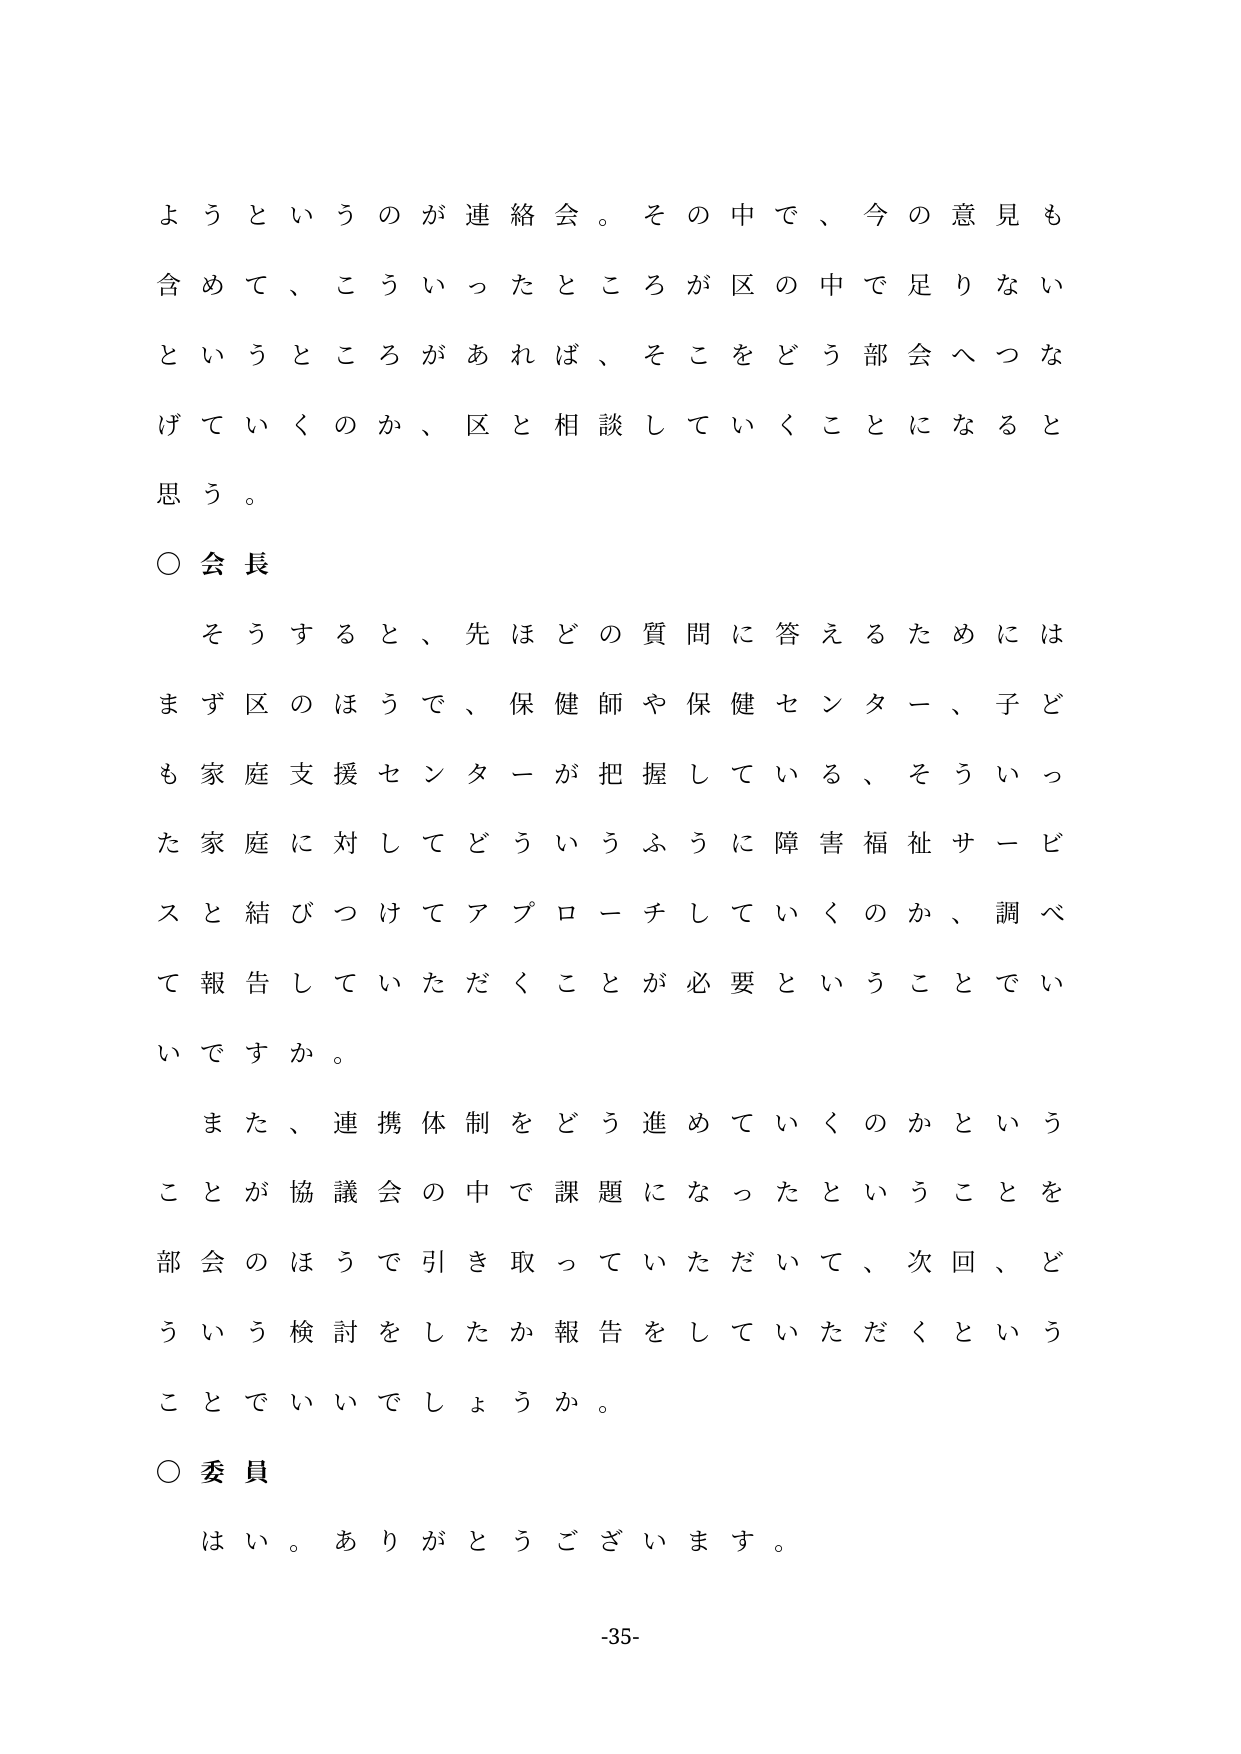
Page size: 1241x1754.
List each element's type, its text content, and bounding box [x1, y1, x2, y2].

text そうすると、先ほどの質問に答えるためには、まず区のほうで、保健師や保健センター、子ども家庭支援センターが把握している、そういった家庭に対してどういうふうに障害福祉サービスと結びつけてアプローチしていくのか、調べて報告していただくことが必要ということでいいですか。 [156, 598, 1084, 1086]
text また、連携体制をどう進めていくのかということが協議会の中で課題になったということを部会のほうで引き取っていただいて、次回、どういう検討をしたか報告をしていただくということでいいでしょうか。 [156, 1086, 1084, 1435]
text 〇委員 [156, 1435, 1084, 1505]
text 〇会長 [156, 528, 1084, 598]
text はい。ありがとうございます。 [156, 1505, 1084, 1575]
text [156, 179, 1084, 528]
